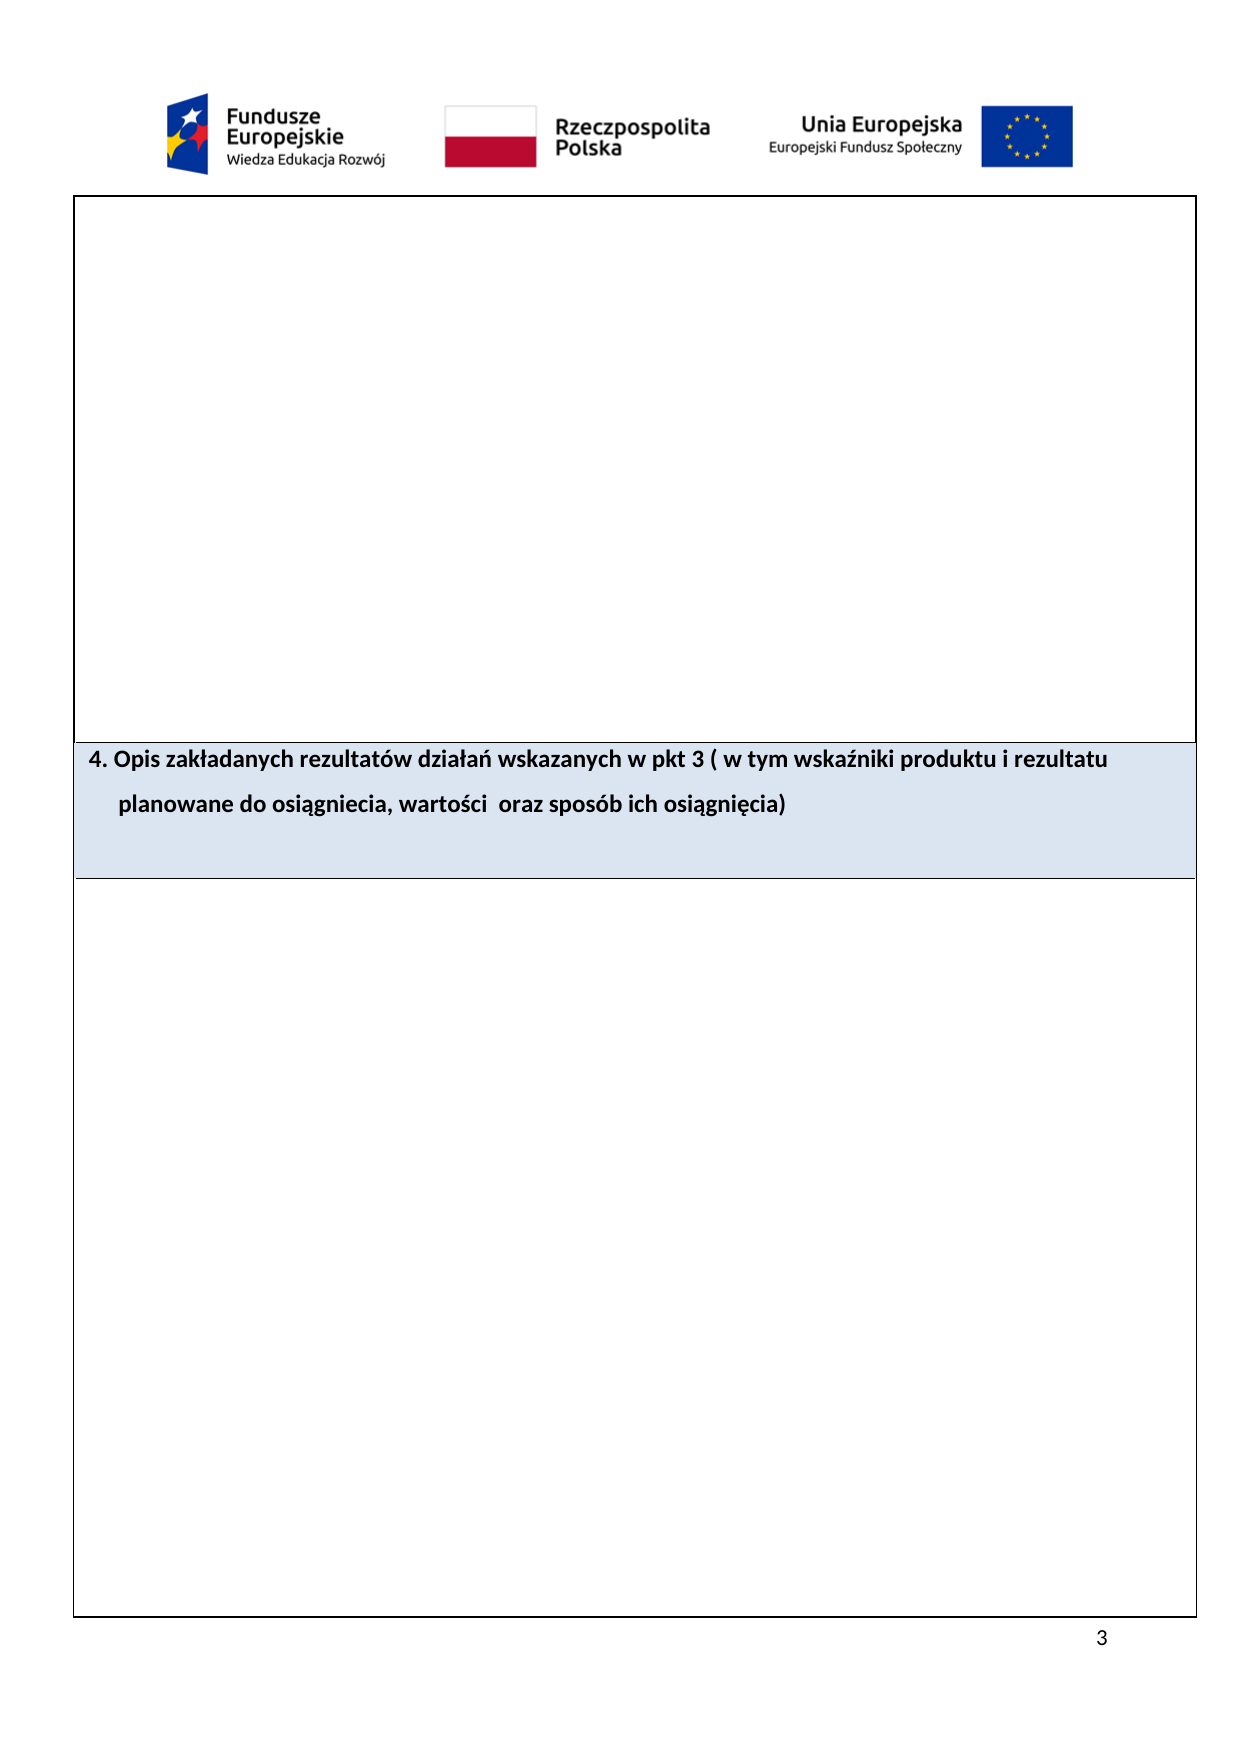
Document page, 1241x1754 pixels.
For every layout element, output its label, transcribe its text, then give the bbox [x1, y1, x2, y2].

table_cell [75, 197, 1195, 742]
table_cell 4. Opis zakładanych rezultatów działań wskazanych w pkt 3 ( w tym wskaźniki produktu i rezultatu planowane do osiągniecia, wartości oraz sposób ich osiągnięcia) [74, 743, 1196, 878]
table_cell [74, 878, 1196, 1616]
picture [147, 73, 1093, 195]
